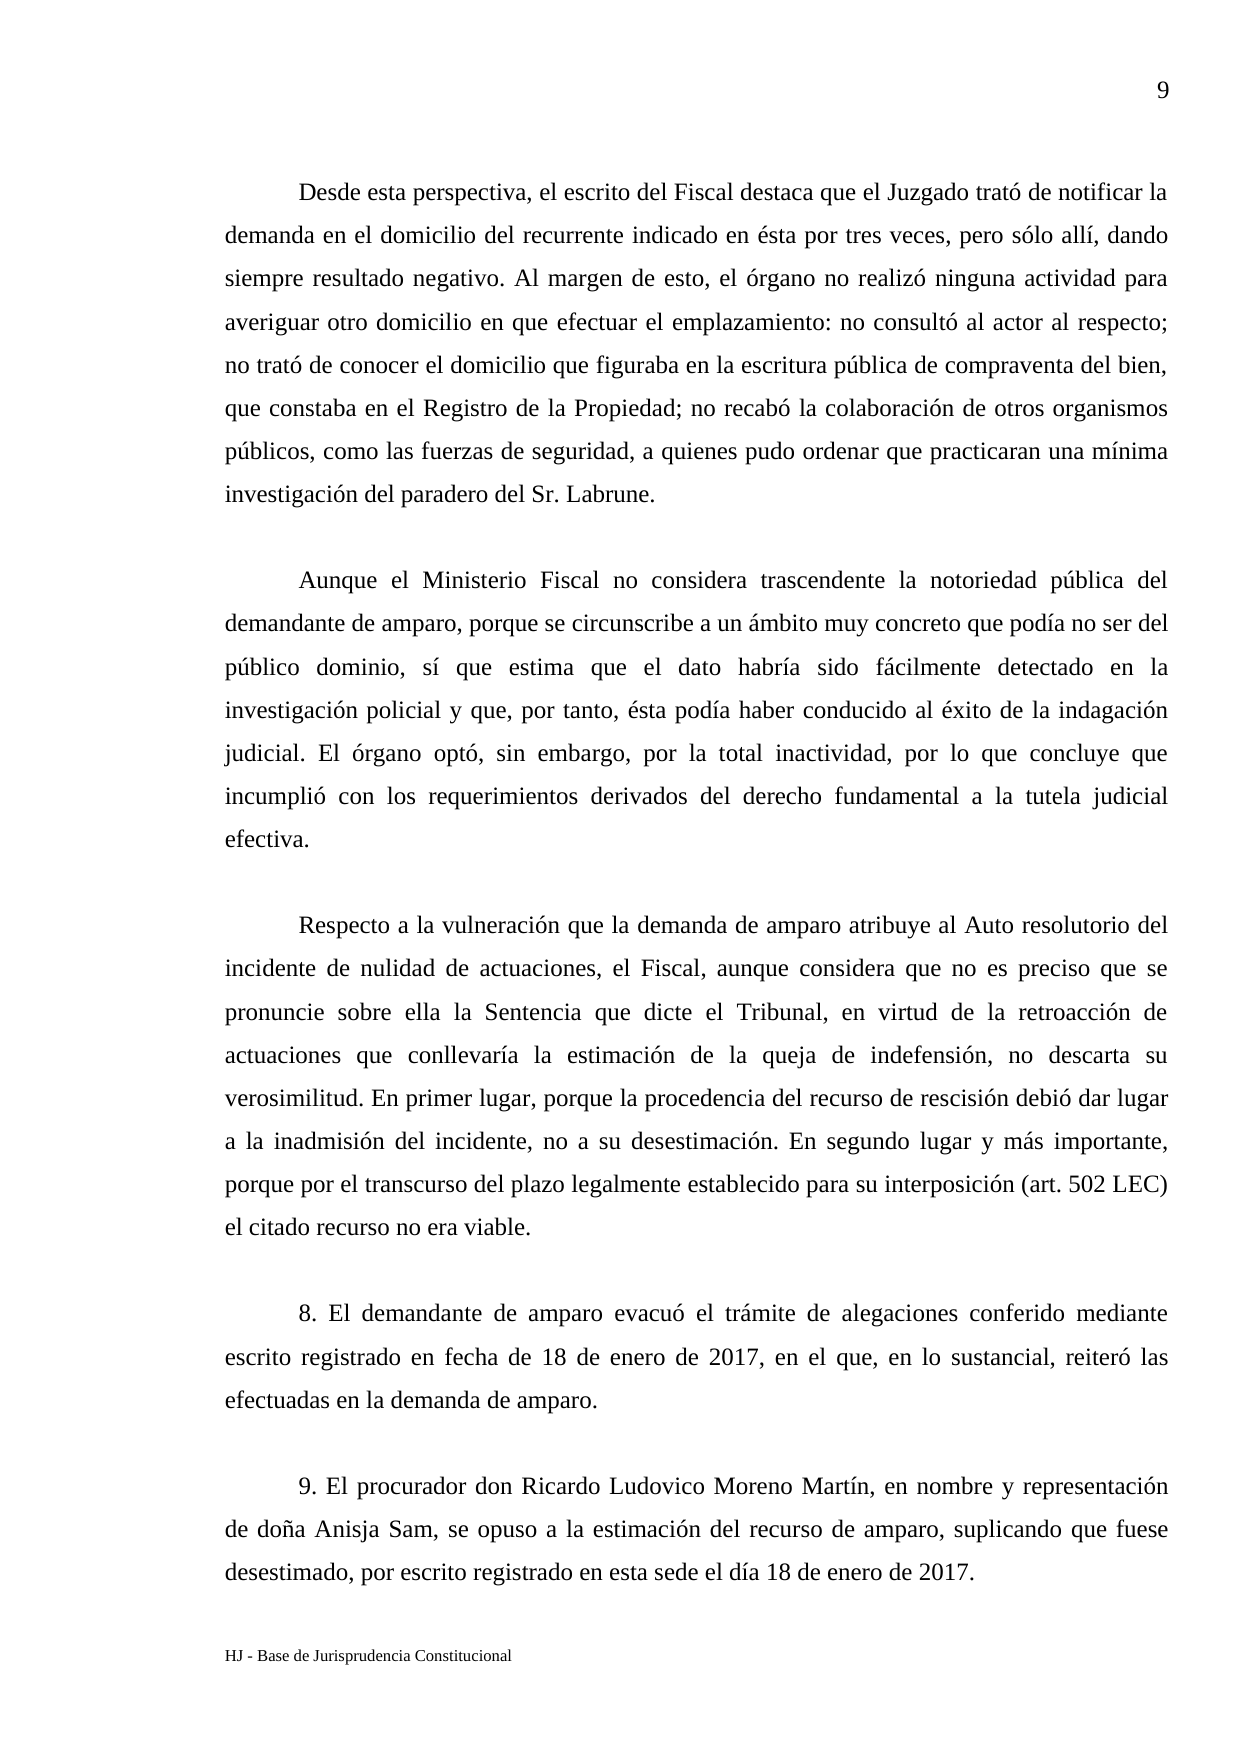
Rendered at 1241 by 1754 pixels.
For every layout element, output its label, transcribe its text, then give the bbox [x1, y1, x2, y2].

text Respecto a la vulneración que la demanda de amparo atribuye al Auto resolutorio del incidente de nulidad de actuaciones, el Fiscal, aunque considera que no es preciso que se pronuncie sobre ella la Sentencia que dicte el Tribunal, en virtud de la retroacción de actuaciones que conllevaría la estimación de la queja de indefensión, no descarta su verosimilitud. En primer lugar, porque la procedencia del recurso de rescisión debió dar lugar a la inadmisión del incidente, no a su desestimación. En segundo lugar y más importante, porque por el transcurso del plazo legalmente establecido para su interposición (art. 502 LEC) el citado recurso no era viable. [224, 910, 1169, 1241]
text Aunque el Ministerio Fiscal no considera trascendente la notoriedad pública del demandante de amparo, porque se circunscribe a un ámbito muy concreto que podía no ser del público dominio, sí que estima que el dato habría sido fácilmente detectado en la investigación policial y que, por tanto, ésta podía haber conducido al éxito de la indagación judicial. El órgano optó, sin embargo, por la total inactividad, por lo que concluye que incumplió con los requerimientos derivados del derecho fundamental a la tutela judicial efectiva. [224, 565, 1169, 853]
text Desde esta perspectiva, el escrito del Fiscal destaca que el Juzgado trató de notificar la demanda en el domicilio del recurrente indicado en ésta por tres veces, pero sólo allí, dando siempre resultado negativo. Al margen de esto, el órgano no realizó ninguna actividad para averiguar otro domicilio en que efectuar el emplazamiento: no consultó al actor al respecto; no trató de conocer el domicilio que figuraba en la escritura pública de compraventa del bien, que constaba en el Registro de la Propiedad; no recabó la colaboración de otros organismos públicos, como las fuerzas de seguridad, a quienes pudo ordenar que practicaran una mínima investigación del paradero del Sr. Labrune. [224, 177, 1169, 508]
text 9. El procurador don Ricardo Ludovico Moreno Martín, en nombre y representación de doña Anisja Sam, se opuso a la estimación del recurso de amparo, suplicando que fuese desestimado, por escrito registrado en esta sede el día 18 de enero de 2017. [224, 1471, 1169, 1586]
text 8. El demandante de amparo evacuó el trámite de alegaciones conferido mediante escrito registrado en fecha de 18 de enero de 2017, en el que, en lo sustancial, reiteró las efectuadas en la demanda de amparo. [224, 1298, 1169, 1413]
